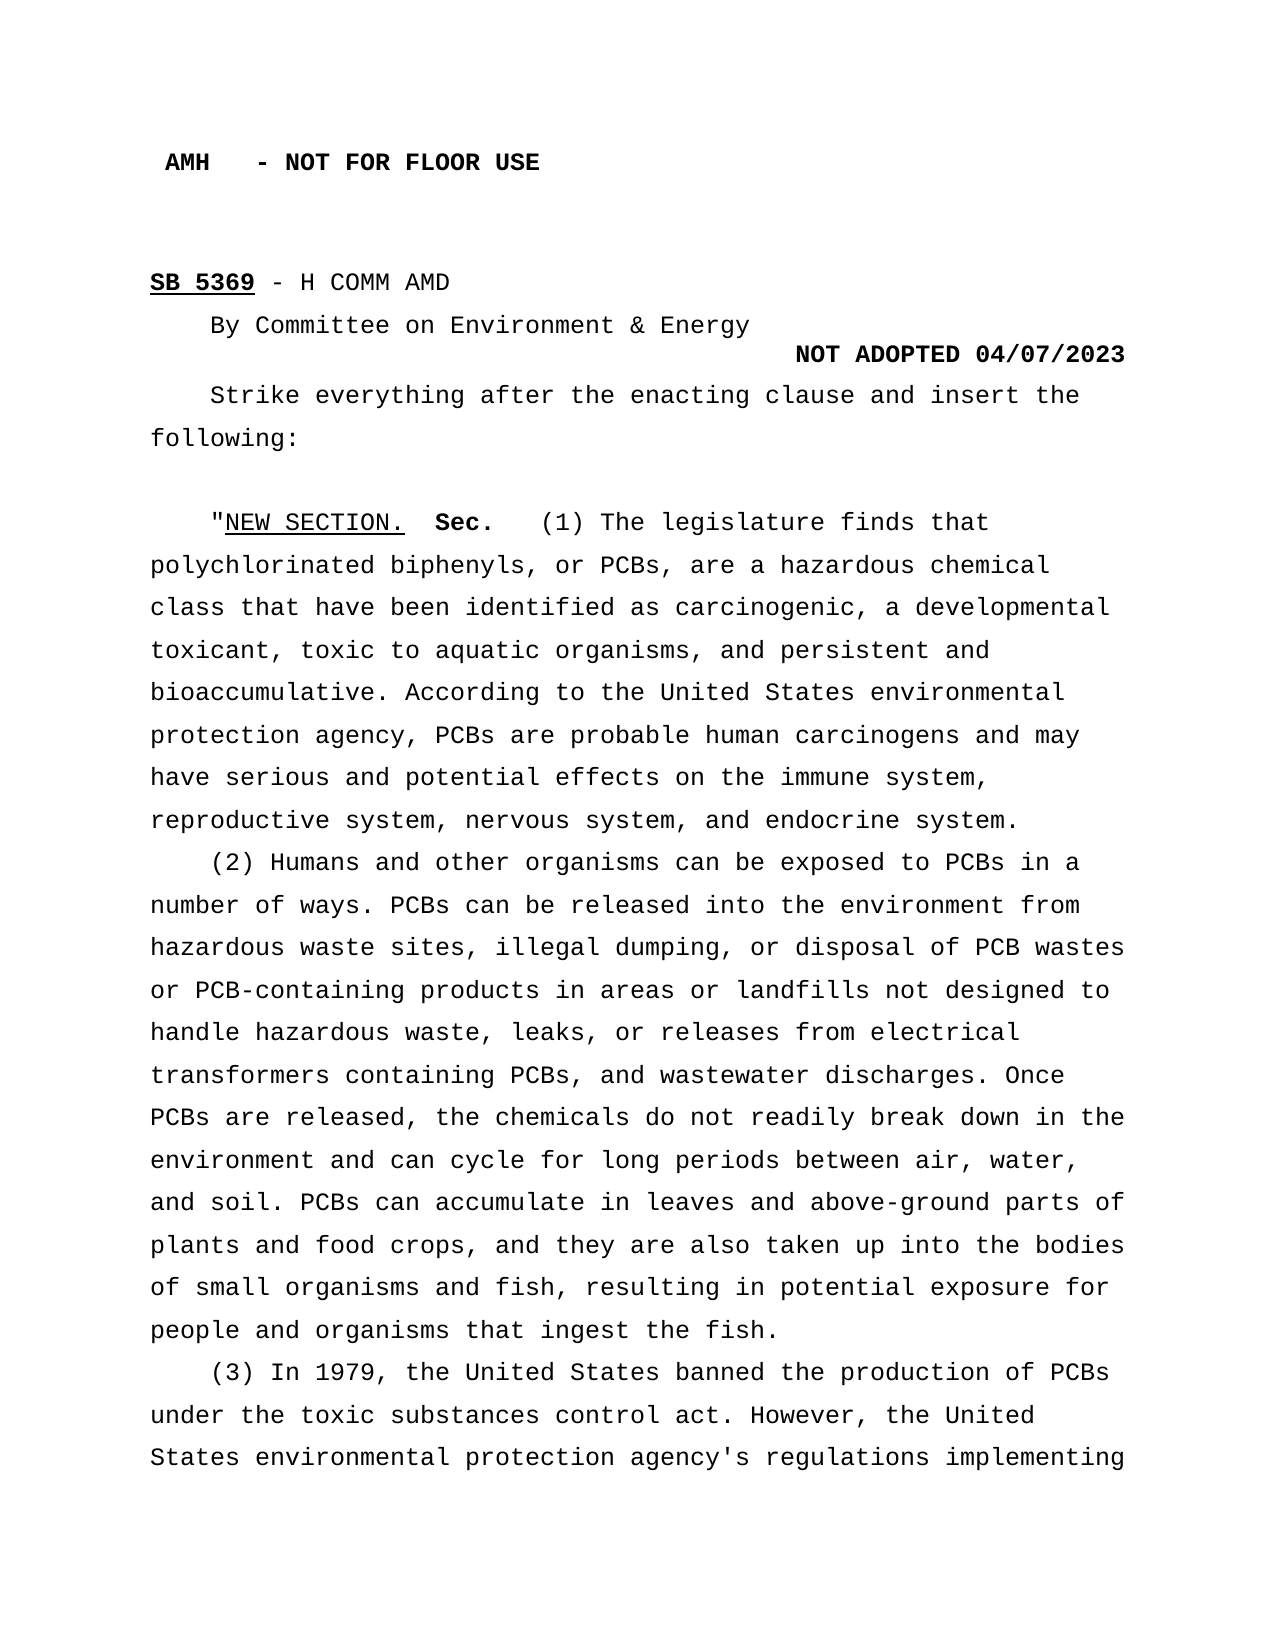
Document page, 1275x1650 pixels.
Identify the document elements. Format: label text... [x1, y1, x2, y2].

text AMH - NOT FOR FLOOR USE [150, 150, 1125, 178]
text By Committee on Environment & Energy [150, 299, 1125, 342]
text NOT ADOPTED 04/07/2023 [150, 342, 1125, 370]
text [150, 1347, 1125, 1474]
text SB 5369 - H COMM AMD [150, 257, 1125, 299]
text Strike everything after the enacting clause and insert the following: [150, 370, 1125, 455]
text "NEW SECTION. Sec. (1) The legislature finds that polychlorinated biphenyls, or PCBs, are a hazardous chemical class that have been identified as carcinogenic, a developmental toxicant, toxic to aquatic organisms, and persistent and bioaccumulative. According to the United States environmental protection agency, PCBs are probable human carcinogens and may have serious and potential effects on the immune system, reproductive system, nervous system, and endocrine system. [150, 497, 1125, 837]
text (2) Humans and other organisms can be exposed to PCBs in a number of ways. PCBs can be released into the environment from hazardous waste sites, illegal dumping, or disposal of PCB wastes or PCB-containing products in areas or landfills not designed to handle hazardous waste, leaks, or releases from electrical transformers containing PCBs, and wastewater discharges. Once PCBs are released, the chemicals do not readily break down in the environment and can cycle for long periods between air, water, and soil. PCBs can accumulate in leaves and above-ground parts of plants and food crops, and they are also taken up into the bodies of small organisms and fish, resulting in potential exposure for people and organisms that ingest the fish. [150, 837, 1125, 1347]
